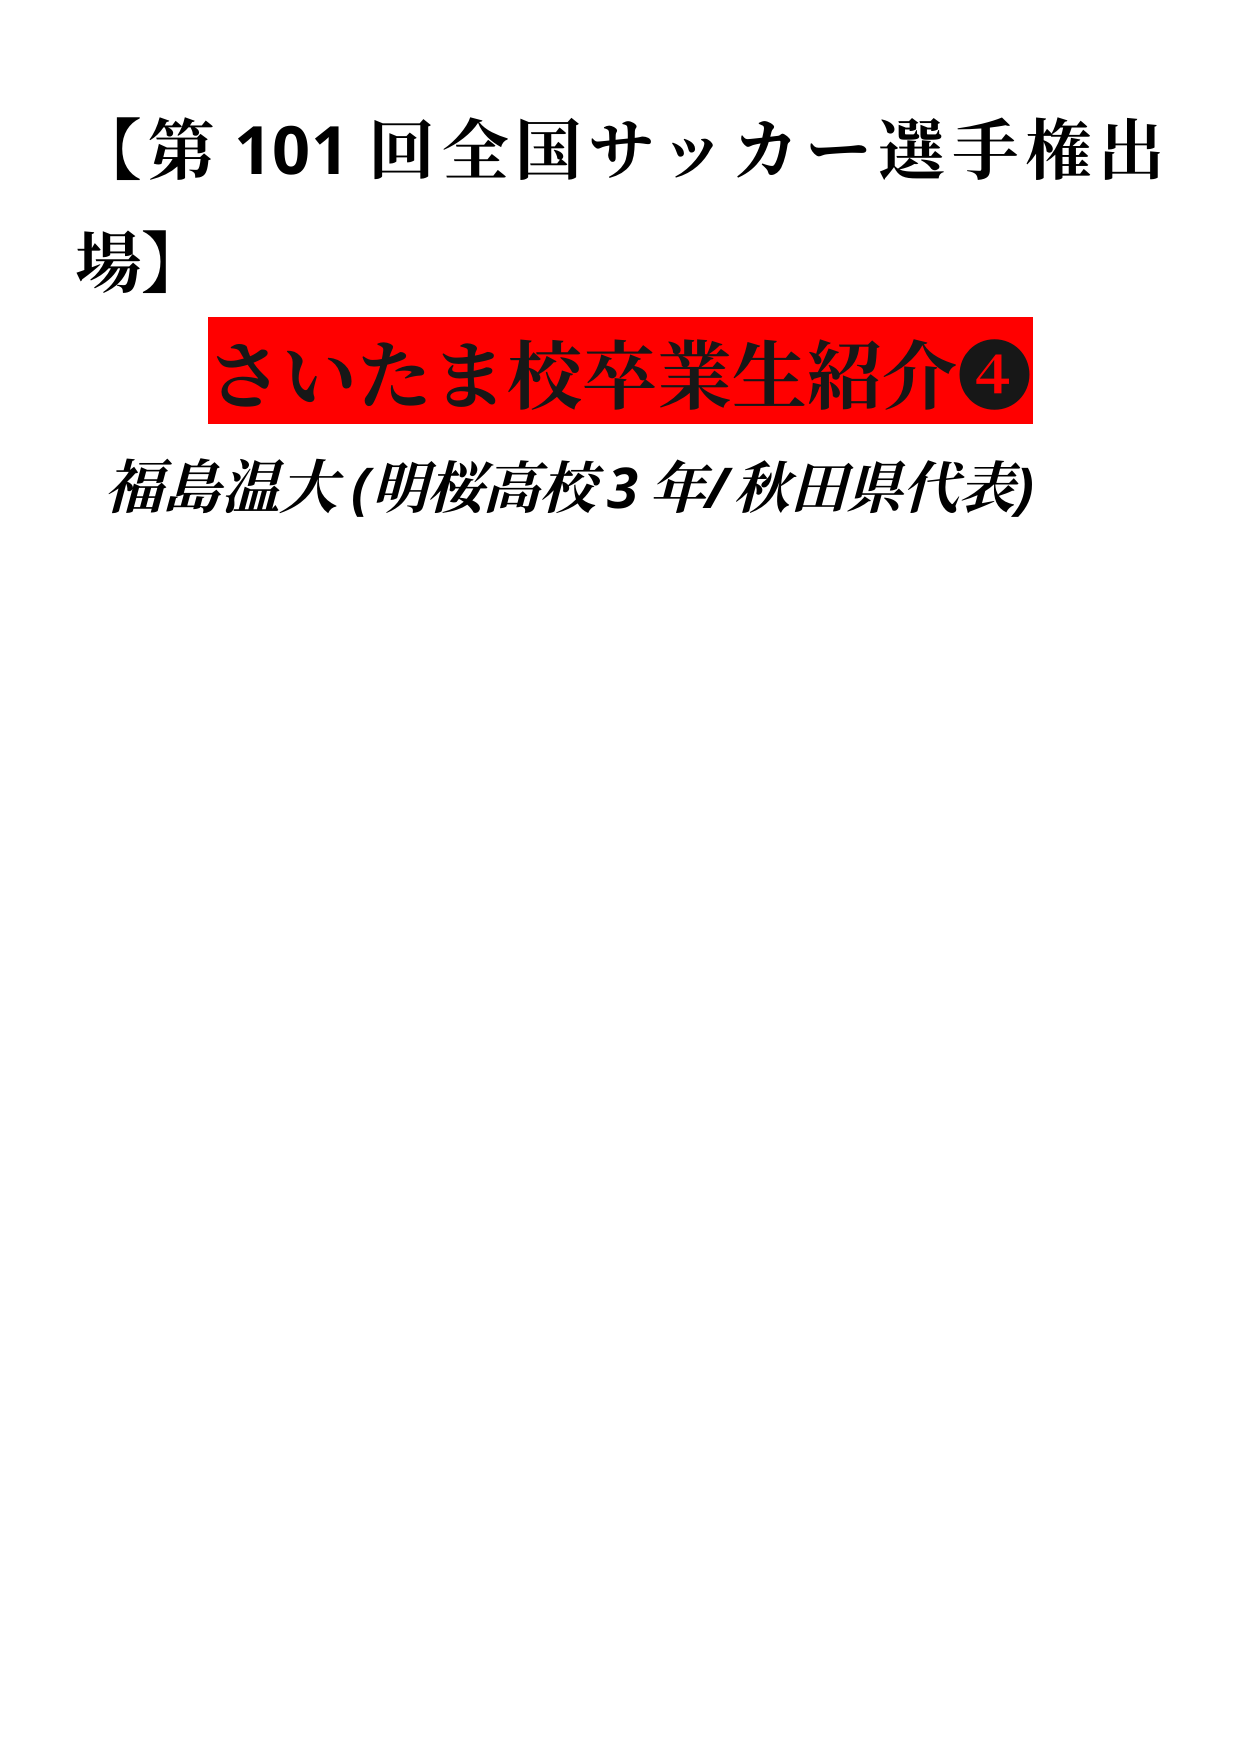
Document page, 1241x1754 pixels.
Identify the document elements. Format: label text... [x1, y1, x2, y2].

text 福島温大 (明桜高校3年/ 秋田県代表) [75, 427, 1165, 539]
text 【第101回全国サッカー選手権出場】 [75, 89, 1165, 314]
text さいたま校卒業生紹介❹ [75, 314, 1165, 427]
